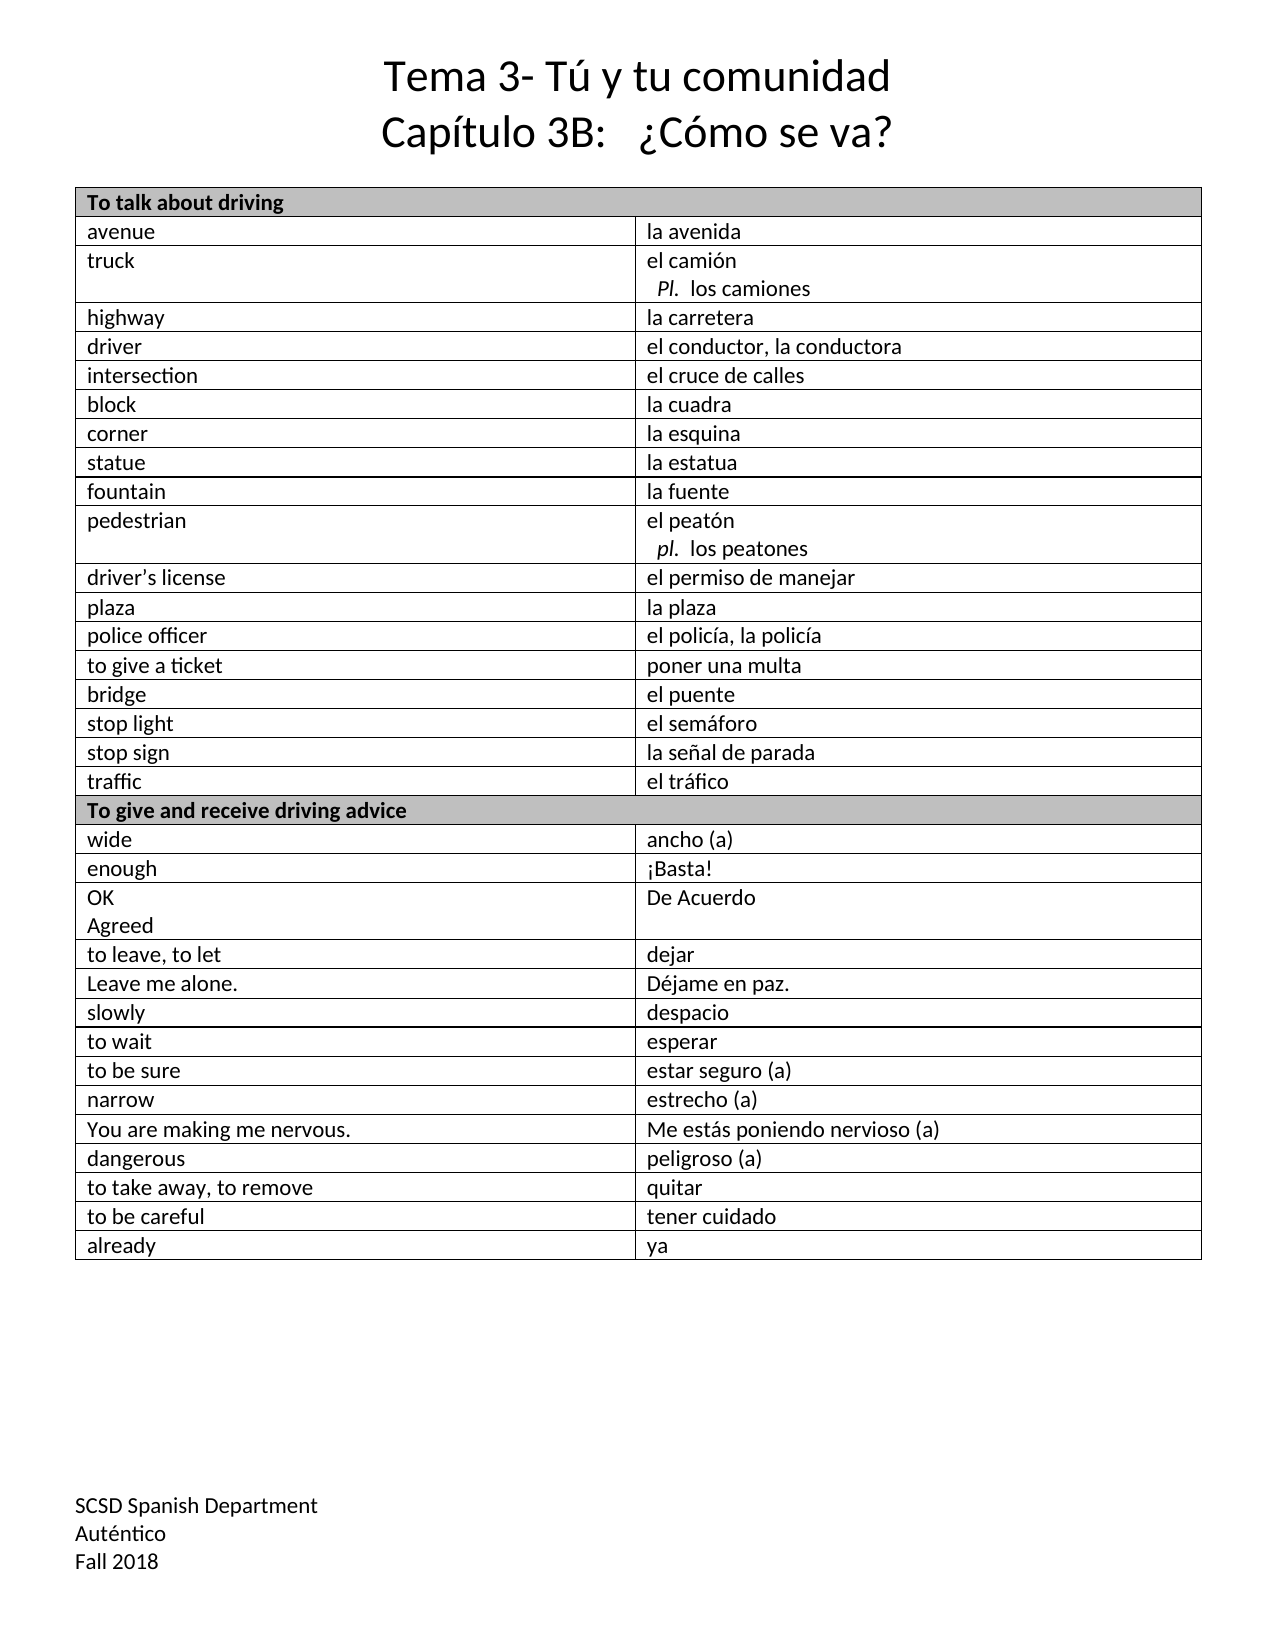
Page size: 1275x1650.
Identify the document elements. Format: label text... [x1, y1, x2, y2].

table_cell el conductor, la conductora [636, 332, 1201, 360]
table_cell dejar [636, 940, 1201, 968]
table_cell la esquina [636, 419, 1201, 447]
table_cell estrecho (a) [636, 1086, 1201, 1114]
table_cell To give and receive driving advice [76, 796, 1201, 824]
table_cell poner una multa [636, 651, 1201, 679]
table_cell You are making me nervous. [76, 1115, 635, 1143]
table_cell el camión Pl. los camiones [636, 246, 1201, 302]
table_cell De Acuerdo [636, 883, 1201, 939]
table_cell OK Agreed [76, 883, 635, 939]
table_cell police officer [76, 622, 635, 650]
table_cell ya [636, 1231, 1201, 1259]
table_cell la plaza [636, 593, 1201, 621]
table_cell ancho (a) [636, 825, 1201, 853]
table_cell pedestrian [76, 506, 635, 562]
table_cell driver’s license [76, 564, 635, 592]
table_cell el semáforo [636, 709, 1201, 737]
table_cell highway [76, 303, 635, 331]
table_cell statue [76, 448, 635, 476]
table_cell wide [76, 825, 635, 853]
table_cell to leave, to let [76, 940, 635, 968]
table_cell la carretera [636, 303, 1201, 331]
table_cell Me estás poniendo nervioso (a) [636, 1115, 1201, 1143]
table_cell slowly [76, 999, 635, 1026]
table_cell block [76, 390, 635, 418]
table_cell el cruce de calles [636, 361, 1201, 389]
table_cell narrow [76, 1086, 635, 1114]
table_cell tener cuidado [636, 1202, 1201, 1230]
table_cell traffic [76, 767, 635, 795]
table_cell la cuadra [636, 390, 1201, 418]
table_cell estar seguro (a) [636, 1057, 1201, 1084]
table_cell stop light [76, 709, 635, 737]
table_cell avenue [76, 217, 635, 245]
table_cell el peatón pl. los peatones [636, 506, 1201, 562]
table_cell la fuente [636, 478, 1201, 505]
table_cell intersection [76, 361, 635, 389]
table_cell enough [76, 854, 635, 882]
table_cell el puente [636, 680, 1201, 708]
table_cell corner [76, 419, 635, 447]
table_cell truck [76, 246, 635, 302]
table_cell fountain [76, 478, 635, 505]
table_cell to give a ticket [76, 651, 635, 679]
table_cell el tráfico [636, 767, 1201, 795]
table_cell bridge [76, 680, 635, 708]
table_cell el permiso de manejar [636, 564, 1201, 592]
table_cell el policía, la policía [636, 622, 1201, 650]
table_cell Leave me alone. [76, 969, 635, 997]
table_cell to wait [76, 1028, 635, 1056]
table_cell ¡Basta! [636, 854, 1201, 882]
table_cell la estatua [636, 448, 1201, 476]
table_header To talk about driving [76, 188, 1201, 216]
table_cell la avenida [636, 217, 1201, 245]
table_cell stop sign [76, 738, 635, 766]
table_cell to take away, to remove [76, 1173, 635, 1201]
table_cell despacio [636, 999, 1201, 1026]
text Tema 3- Tú y tu comunidad [75, 47, 1200, 103]
table_cell already [76, 1231, 635, 1259]
table_cell quitar [636, 1173, 1201, 1201]
table_cell esperar [636, 1028, 1201, 1056]
table_cell to be careful [76, 1202, 635, 1230]
text Capítulo 3B: ¿Cómo se va? [75, 103, 1200, 159]
table_cell driver [76, 332, 635, 360]
table_cell dangerous [76, 1144, 635, 1172]
table_cell Déjame en paz. [636, 969, 1201, 997]
table_cell peligroso (a) [636, 1144, 1201, 1172]
table_cell la señal de parada [636, 738, 1201, 766]
table_cell to be sure [76, 1057, 635, 1084]
table_cell plaza [76, 593, 635, 621]
